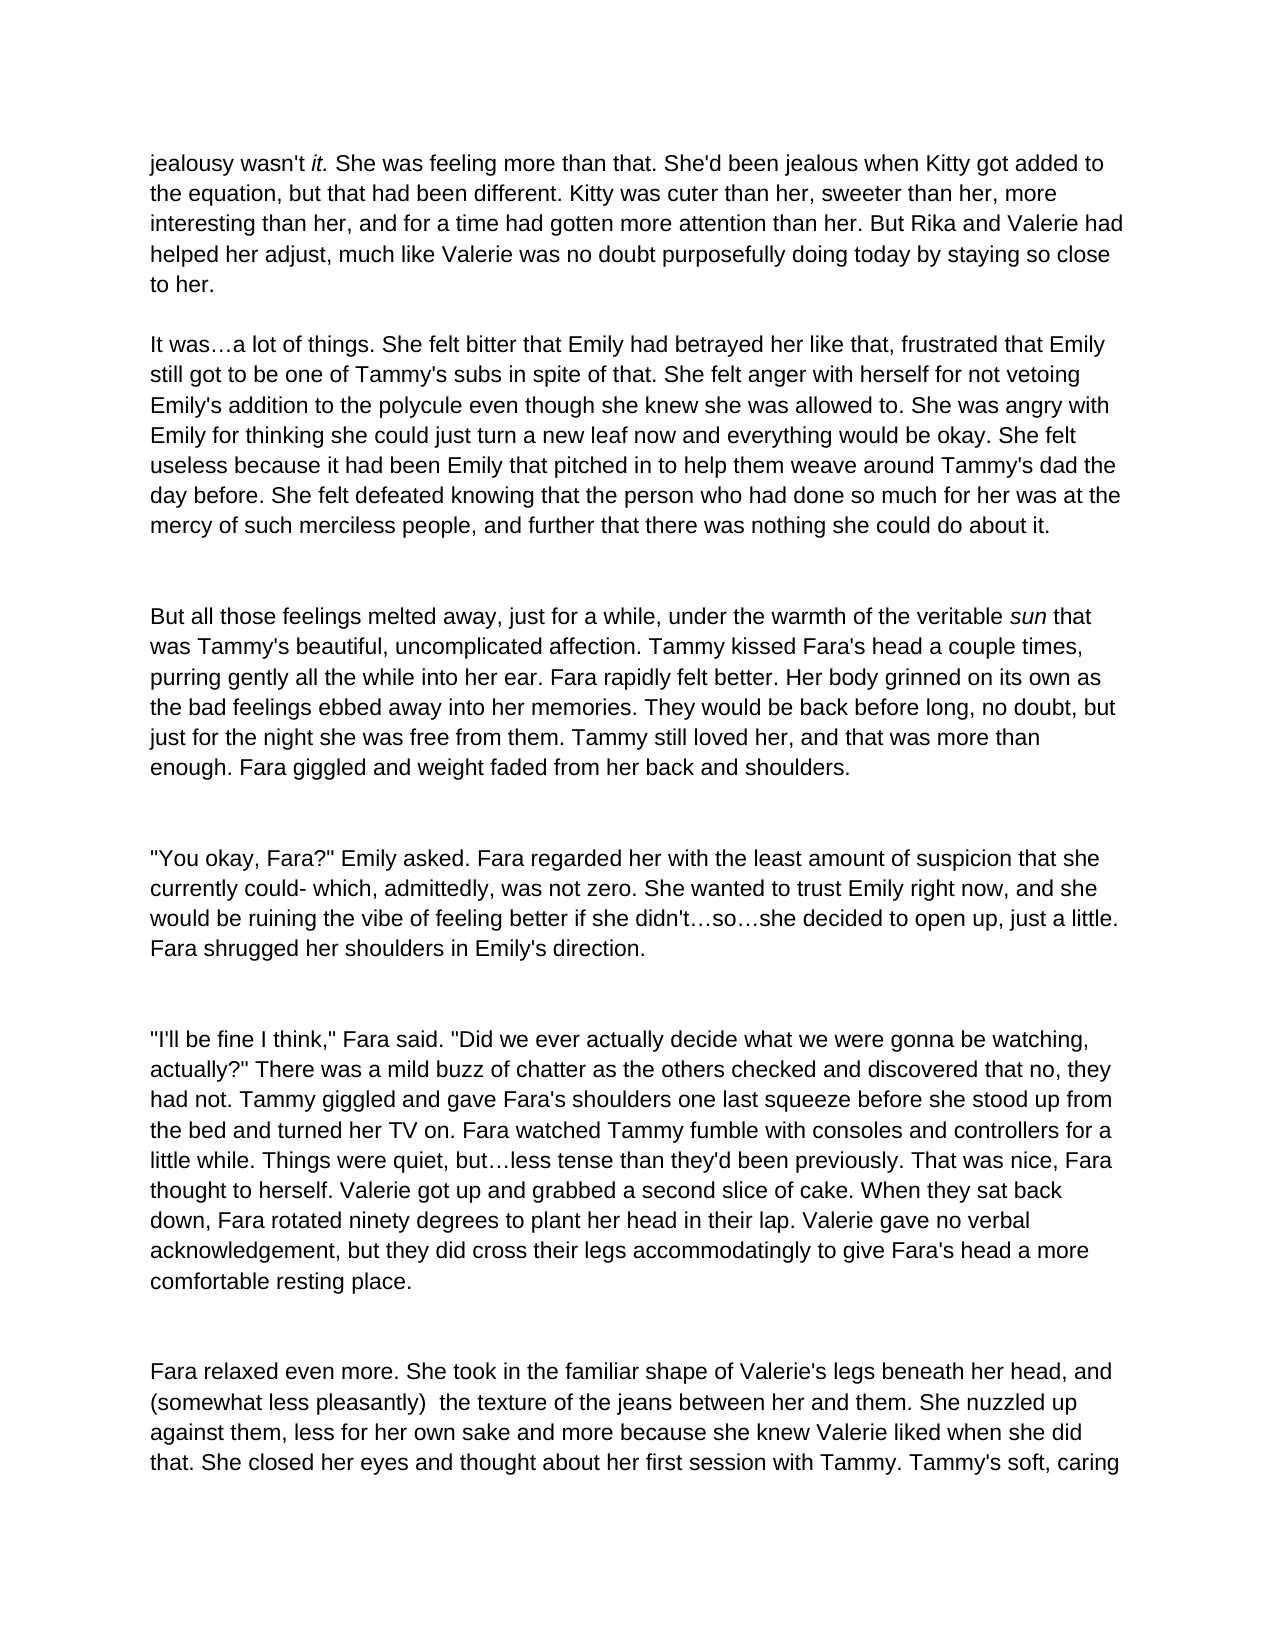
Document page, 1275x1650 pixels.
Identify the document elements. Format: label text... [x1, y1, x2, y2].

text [150, 150, 1125, 297]
text "I'll be fine I think," Fara said. "Did we ever actually decide what we were gonna be watching, actually?" There was a mild buzz of chatter as the others checked and discovered that no, they had not. Tammy giggled and gave Fara's shoulders one last squeeze before she stood up from the bed and turned her TV on. Fara watched Tammy fumble with consoles and controllers for a little while. Things were quiet, but…less tense than they'd been previously. That was nice, Fara thought to herself. Valerie got up and grabbed a second slice of cake. When they sat back down, Fara rotated ninety degrees to plant her head in their lap. Valerie gave no verbal acknowledgement, but they did cross their legs accommodatingly to give Fara's head a more comfortable resting place. [150, 1026, 1125, 1294]
text But all those feelings melted away, just for a while, under the warmth of the veritable sun that was Tammy's beautiful, uncomplicated affection. Tammy kissed Fara's head a couple times, purring gently all the while into her ear. Fara rapidly felt better. Her body grinned on its own as the bad feelings ebbed away into her memories. They would be back before long, no doubt, but just for the night she was free from them. Tammy still loved her, and that was more than enough. Fara giggled and weight faded from her back and shoulders. [150, 603, 1125, 781]
text It was…a lot of things. She felt bitter that Emily had betrayed her like that, frustrated that Emily still got to be one of Tammy's subs in spite of that. She felt anger with herself for not vetoing Emily's addition to the polycule even though she knew she was allowed to. She was angry with Emily for thinking she could just turn a new leaf now and everything would be okay. She felt useless because it had been Emily that pitched in to help them weave around Tammy's dad the day before. She felt defeated knowing that the person who had done so much for her was at the mercy of such merciless people, and further that there was nothing she could do about it. [150, 331, 1125, 539]
text "You okay, Fara?" Emily asked. Fara regarded her with the least amount of suspicion that she currently could- which, admittedly, was not zero. She wanted to trust Emily right now, and she would be ruining the vibe of feeling better if she didn't…so…she decided to open up, just a little. Fara shrugged her shoulders in Emily's direction. [150, 845, 1125, 962]
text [150, 1358, 1125, 1475]
